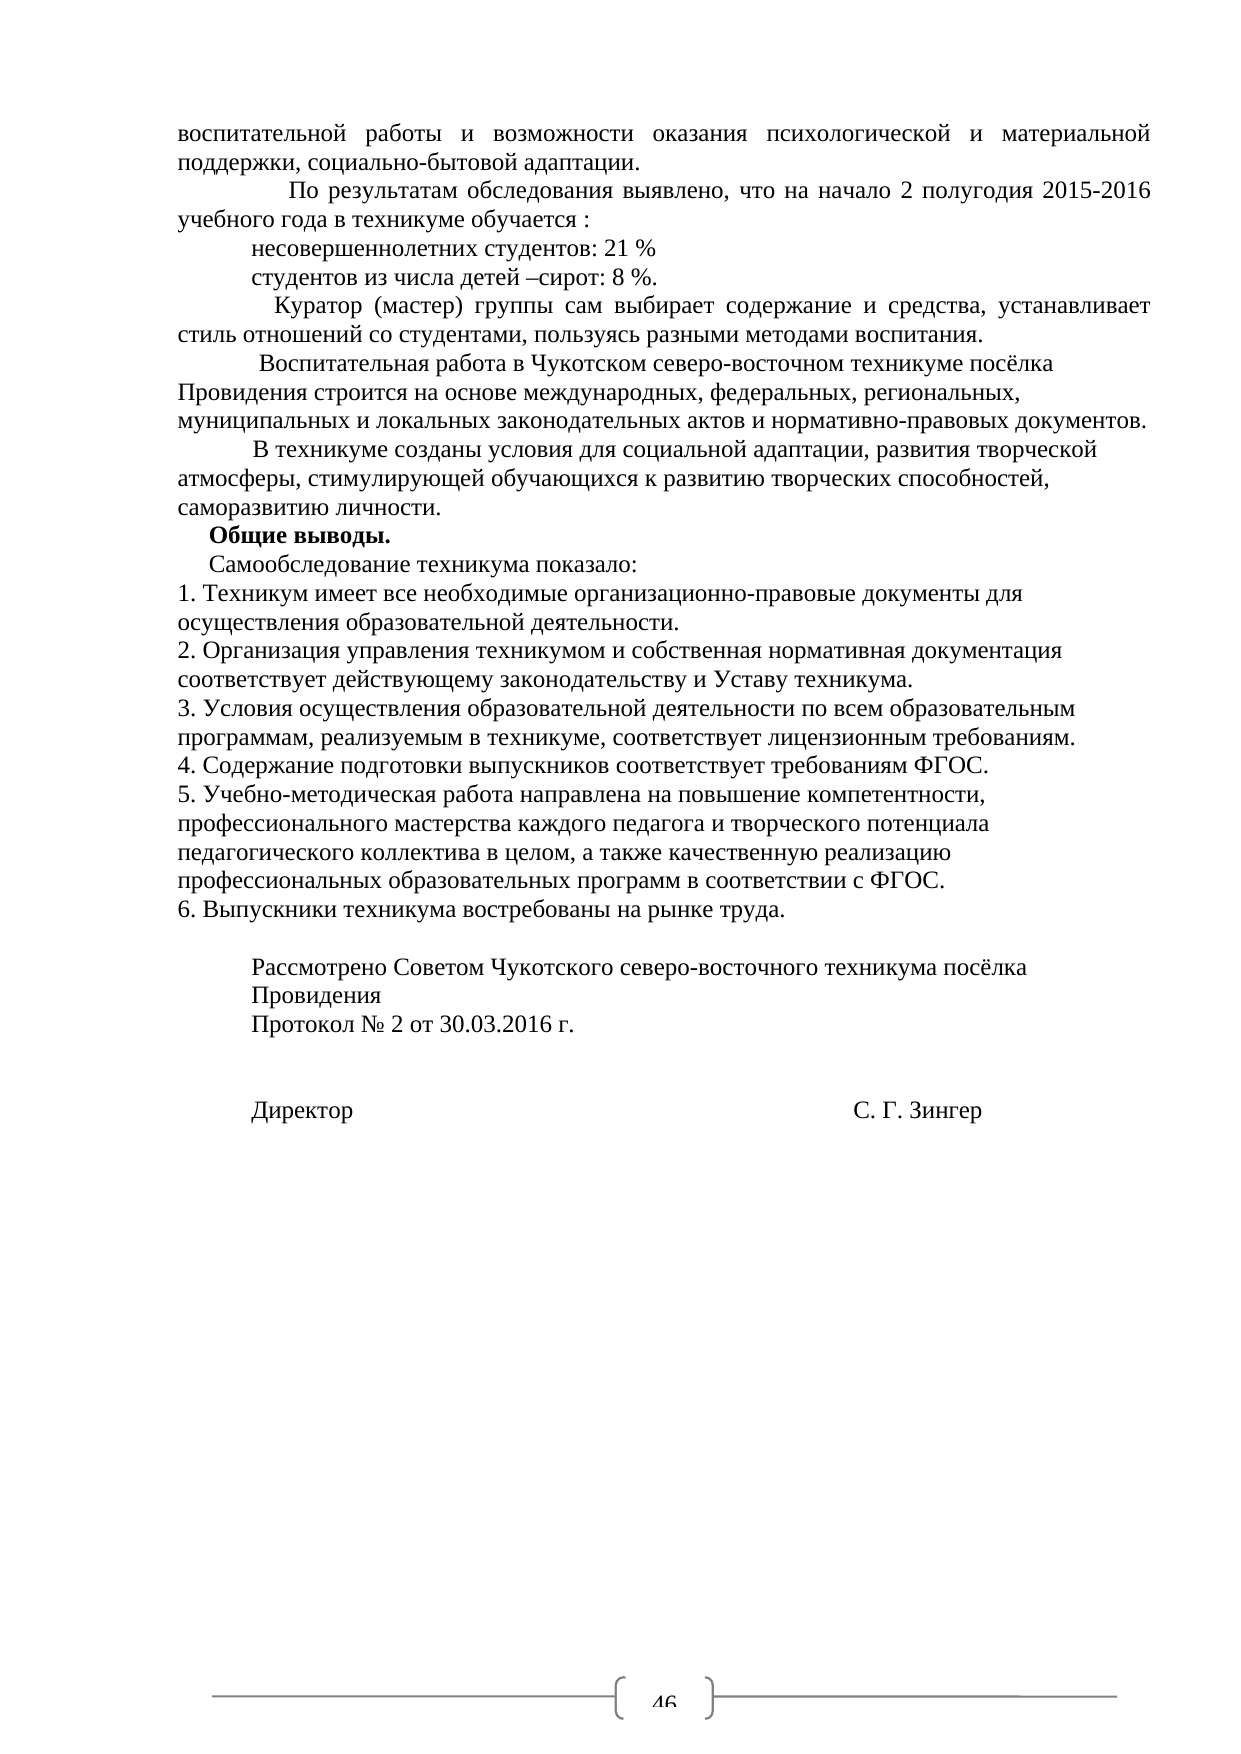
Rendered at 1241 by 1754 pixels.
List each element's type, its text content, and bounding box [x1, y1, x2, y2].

text 4. Содержание подготовки выпускников соответствует требованиям ФГОС. [177, 751, 1152, 779]
text студентов из числа детей –сирот: 8 %. [177, 262, 1152, 291]
text 6. Выпускники техникума востребованы на рынке труда. [177, 894, 1152, 923]
text Протокол № 2 от 30.03.2016 г. [177, 1009, 1107, 1038]
text 2. Организация управления техникумом и собственная нормативная документация соответствует действующему законодательству и Уставу техникума. [177, 636, 1152, 693]
text В техникуме созданы условия для социальной адаптации, развития творческой атмосферы, стимулирующей обучающихся к развитию творческих способностей, саморазвитию личности. [177, 434, 1152, 521]
text Директор С. Г. Зингер [177, 1096, 1107, 1124]
text Рассмотрено Советом Чукотского северо-восточного техникума посёлка [177, 952, 1107, 981]
text 5. Учебно-методическая работа направлена на повышение компетентности, профессионального мастерства каждого педагога и творческого потенциала педагогического коллектива в целом, а также качественную реализацию профессиональных образовательных программ в соответствии с ФГОС. [177, 779, 1152, 894]
text По результатам обследования выявлено, что на начало 2 полугодия 2015-2016 учебного года в техникуме обучается : [177, 176, 1152, 233]
text Провидения [177, 981, 1107, 1009]
text Куратор (мастер) группы сам выбирает содержание и средства, устанавливает стиль отношений со студентами, пользуясь разными методами воспитания. [177, 291, 1152, 348]
text 1. Техникум имеет все необходимые организационно-правовые документы для осуществления образовательной деятельности. [177, 578, 1152, 636]
text несовершеннолетних студентов: 21 % [177, 233, 1152, 262]
text 3. Условия осуществления образовательной деятельности по всем образовательным программам, реализуемым в техникуме, соответствует лицензионным требованиям. [177, 693, 1152, 751]
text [177, 118, 1152, 176]
text Самообследование техникума показало: [177, 549, 1152, 578]
text Общие выводы. [177, 521, 1152, 549]
text Воспитательная работа в Чукотском северо-восточном техникуме посёлка Провидения строится на основе международных, федеральных, региональных, муниципальных и локальных законодательных актов и нормативно-правовых документов. [177, 348, 1152, 434]
